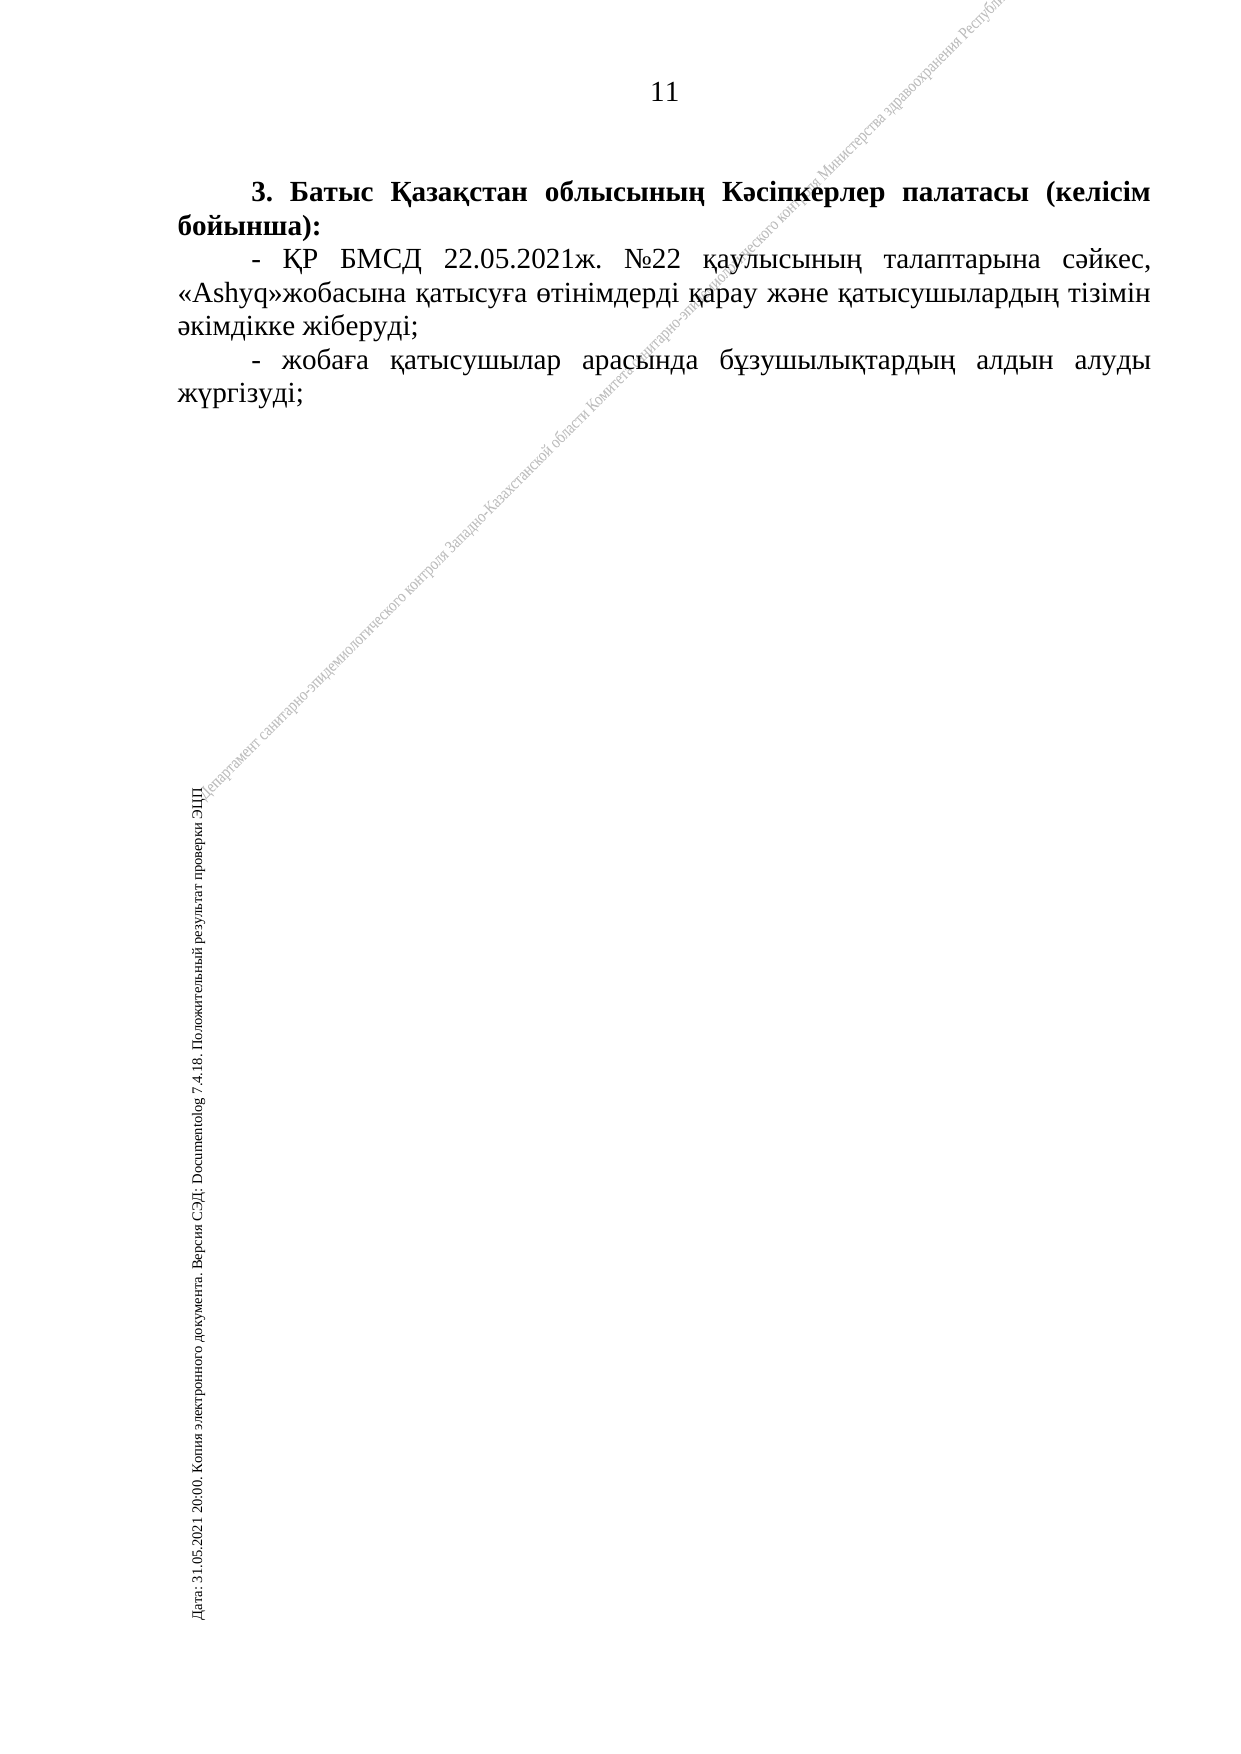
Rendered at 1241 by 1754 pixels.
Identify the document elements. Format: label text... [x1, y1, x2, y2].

text 3. Батыс Қазақстан облысының Кәсіпкерлер палатасы (келісім бойынша): [177, 174, 1152, 241]
text - ҚР БМСД 22.05.2021ж. №22 қаулысының талаптарына сәйкес, «Ashyq»жобасына қатысуға өтінімдерді қарау және қатысушылардың тізімін әкімдікке жіберуді; [177, 241, 1152, 342]
text - жобаға қатысушылар арасында бұзушылықтардың алдын алуды жүргізуді; [177, 342, 1152, 409]
